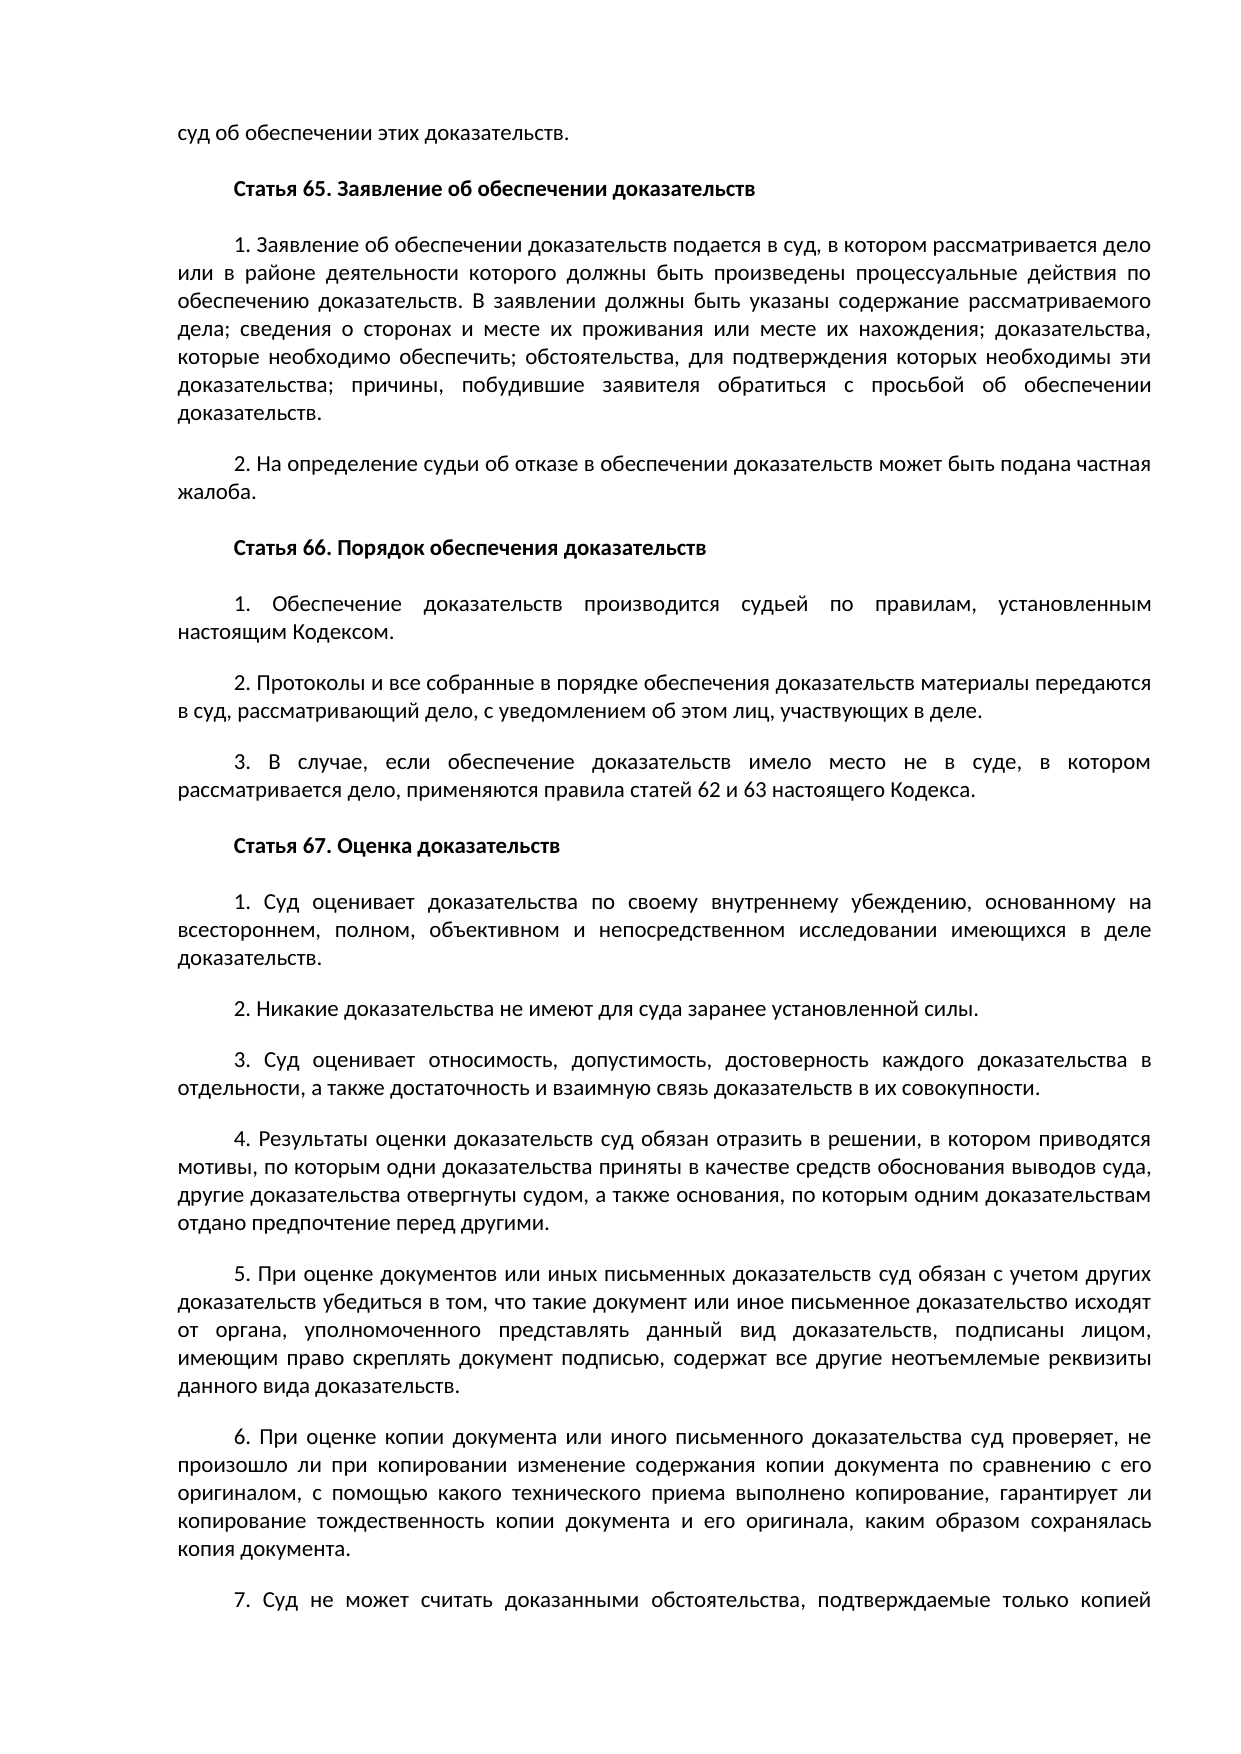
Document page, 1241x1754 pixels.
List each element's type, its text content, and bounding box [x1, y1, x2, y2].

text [177, 118, 1152, 146]
text 1. Суд оценивает доказательства по своему внутреннему убеждению, основанному на всестороннем, полном, объективном и непосредственном исследовании имеющихся в деле доказательств. [177, 887, 1152, 971]
text 3. Суд оценивает относимость, допустимость, достоверность каждого доказательства в отдельности, а также достаточность и взаимную связь доказательств в их совокупности. [177, 1045, 1152, 1101]
text 2. На определение судьи об отказе в обеспечении доказательств может быть подана частная жалоба. [177, 449, 1152, 505]
text 2. Никакие доказательства не имеют для суда заранее установленной силы. [177, 994, 1152, 1022]
text 1. Обеспечение доказательств производится судьей по правилам, установленным настоящим Кодексом. [177, 589, 1152, 645]
text 5. При оценке документов или иных письменных доказательств суд обязан с учетом других доказательств убедиться в том, что такие документ или иное письменное доказательство исходят от органа, уполномоченного представлять данный вид доказательств, подписаны лицом, имеющим право скреплять документ подписью, содержат все другие неотъемлемые реквизиты данного вида доказательств. [177, 1259, 1152, 1399]
title Статья 65. Заявление об обеспечении доказательств [177, 174, 1152, 202]
text 6. При оценке копии документа или иного письменного доказательства суд проверяет, не произошло ли при копировании изменение содержания копии документа по сравнению с его оригиналом, с помощью какого технического приема выполнено копирование, гарантирует ли копирование тождественность копии документа и его оригинала, каким образом сохранялась копия документа. [177, 1422, 1152, 1562]
text 4. Результаты оценки доказательств суд обязан отразить в решении, в котором приводятся мотивы, по которым одни доказательства приняты в качестве средств обоснования выводов суда, другие доказательства отвергнуты судом, а также основания, по которым одним доказательствам отдано предпочтение перед другими. [177, 1124, 1152, 1236]
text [177, 1585, 1152, 1613]
text 1. Заявление об обеспечении доказательств подается в суд, в котором рассматривается дело или в районе деятельности которого должны быть произведены процессуальные действия по обеспечению доказательств. В заявлении должны быть указаны содержание рассматриваемого дела; сведения о сторонах и месте их проживания или месте их нахождения; доказательства, которые необходимо обеспечить; обстоятельства, для подтверждения которых необходимы эти доказательства; причины, побудившие заявителя обратиться с просьбой об обеспечении доказательств. [177, 230, 1152, 426]
text 3. В случае, если обеспечение доказательств имело место не в суде, в котором рассматривается дело, применяются правила статей 62 и 63 настоящего Кодекса. [177, 747, 1152, 803]
title Статья 66. Порядок обеспечения доказательств [177, 533, 1152, 561]
text 2. Протоколы и все собранные в порядке обеспечения доказательств материалы передаются в суд, рассматривающий дело, с уведомлением об этом лиц, участвующих в деле. [177, 668, 1152, 724]
title Статья 67. Оценка доказательств [177, 831, 1152, 859]
